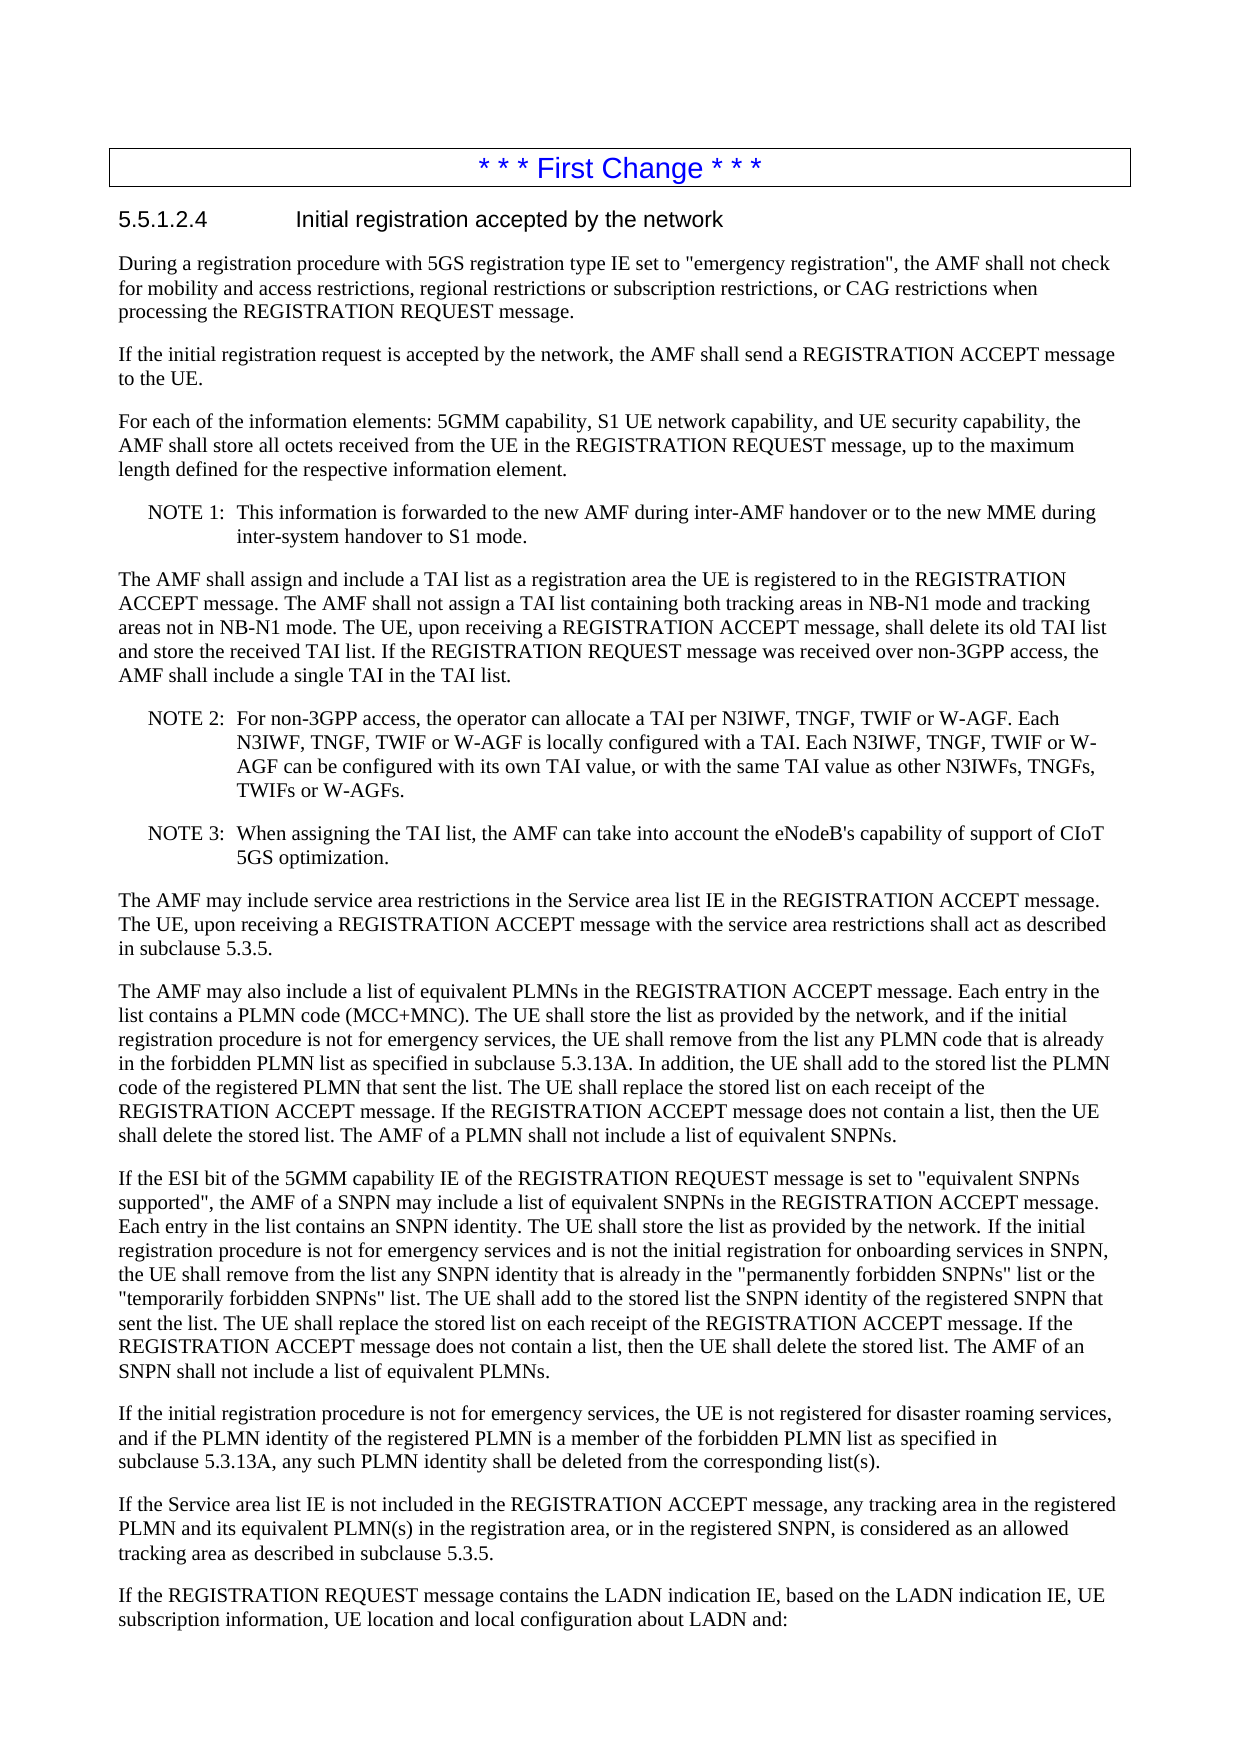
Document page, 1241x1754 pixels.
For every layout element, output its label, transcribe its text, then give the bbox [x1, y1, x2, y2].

subtitle 5.5.1.2.4 Initial registration accepted by the network [118, 206, 1122, 233]
text * * * First Change * * * [110, 149, 1130, 186]
text NOTE 1: This information is forwarded to the new AMF during inter-AMF handover or to the new MME during inter-system handover to S1 mode. [148, 500, 1122, 548]
text The AMF shall assign and include a TAI list as a registration area the UE is registered to in the REGISTRATION ACCEPT message. The AMF shall not assign a TAI list containing both tracking areas in NB-N1 mode and tracking areas not in NB-N1 mode. The UE, upon receiving a REGISTRATION ACCEPT message, shall delete its old TAI list and store the received TAI list. If the REGISTRATION REQUEST message was received over non-3GPP access, the AMF shall include a single TAI in the TAI list. [118, 567, 1122, 687]
text NOTE 2: For non-3GPP access, the operator can allocate a TAI per N3IWF, TNGF, TWIF or W-AGF. Each N3IWF, TNGF, TWIF or W-AGF is locally configured with a TAI. Each N3IWF, TNGF, TWIF or W-AGF can be configured with its own TAI value, or with the same TAI value as other N3IWFs, TNGFs, TWIFs or W-AGFs. [148, 706, 1122, 802]
text NOTE 3: When assigning the TAI list, the AMF can take into account the eNodeB's capability of support of CIoT 5GS optimization. [148, 821, 1122, 869]
text If the ESI bit of the 5GMM capability IE of the REGISTRATION REQUEST message is set to "equivalent SNPNs supported", the AMF of a SNPN may include a list of equivalent SNPNs in the REGISTRATION ACCEPT message. Each entry in the list contains an SNPN identity. The UE shall store the list as provided by the network. If the initial registration procedure is not for emergency services and is not the initial registration for onboarding services in SNPN, the UE shall remove from the list any SNPN identity that is already in the "permanently forbidden SNPNs" list or the "temporarily forbidden SNPNs" list. The UE shall add to the stored list the SNPN identity of the registered SNPN that sent the list. The UE shall replace the stored list on each receipt of the REGISTRATION ACCEPT message. If the REGISTRATION ACCEPT message does not contain a list, then the UE shall delete the stored list. The AMF of an SNPN shall not include a list of equivalent PLMNs. [118, 1166, 1122, 1383]
text If the Service area list IE is not included in the REGISTRATION ACCEPT message, any tracking area in the registered PLMN and its equivalent PLMN(s) in the registration area, or in the registered SNPN, is considered as an allowed tracking area as described in subclause 5.3.5. [118, 1492, 1122, 1564]
text The AMF may also include a list of equivalent PLMNs in the REGISTRATION ACCEPT message. Each entry in the list contains a PLMN code (MCC+MNC). The UE shall store the list as provided by the network, and if the initial registration procedure is not for emergency services, the UE shall remove from the list any PLMN code that is already in the forbidden PLMN list as specified in subclause 5.3.13A. In addition, the UE shall add to the stored list the PLMN code of the registered PLMN that sent the list. The UE shall replace the stored list on each receipt of the REGISTRATION ACCEPT message. If the REGISTRATION ACCEPT message does not contain a list, then the UE shall delete the stored list. The AMF of a PLMN shall not include a list of equivalent SNPNs. [118, 979, 1122, 1147]
text For each of the information elements: 5GMM capability, S1 UE network capability, and UE security capability, the AMF shall store all octets received from the UE in the REGISTRATION REQUEST message, up to the maximum length defined for the respective information element. [118, 409, 1122, 481]
text If the initial registration request is accepted by the network, the AMF shall send a REGISTRATION ACCEPT message to the UE. [118, 342, 1122, 390]
text During a registration procedure with 5GS registration type IE set to "emergency registration", the AMF shall not check for mobility and access restrictions, regional restrictions or subscription restrictions, or CAG restrictions when processing the REGISTRATION REQUEST message. [118, 251, 1122, 323]
text If the initial registration procedure is not for emergency services, the UE is not registered for disaster roaming services, and if the PLMN identity of the registered PLMN is a member of the forbidden PLMN list as specified in subclause 5.3.13A, any such PLMN identity shall be deleted from the corresponding list(s). [118, 1401, 1122, 1473]
text If the REGISTRATION REQUEST message contains the LADN indication IE, based on the LADN indication IE, UE subscription information, UE location and local configuration about LADN and: [118, 1583, 1122, 1631]
text The AMF may include service area restrictions in the Service area list IE in the REGISTRATION ACCEPT message. The UE, upon receiving a REGISTRATION ACCEPT message with the service area restrictions shall act as described in subclause 5.3.5. [118, 888, 1122, 960]
